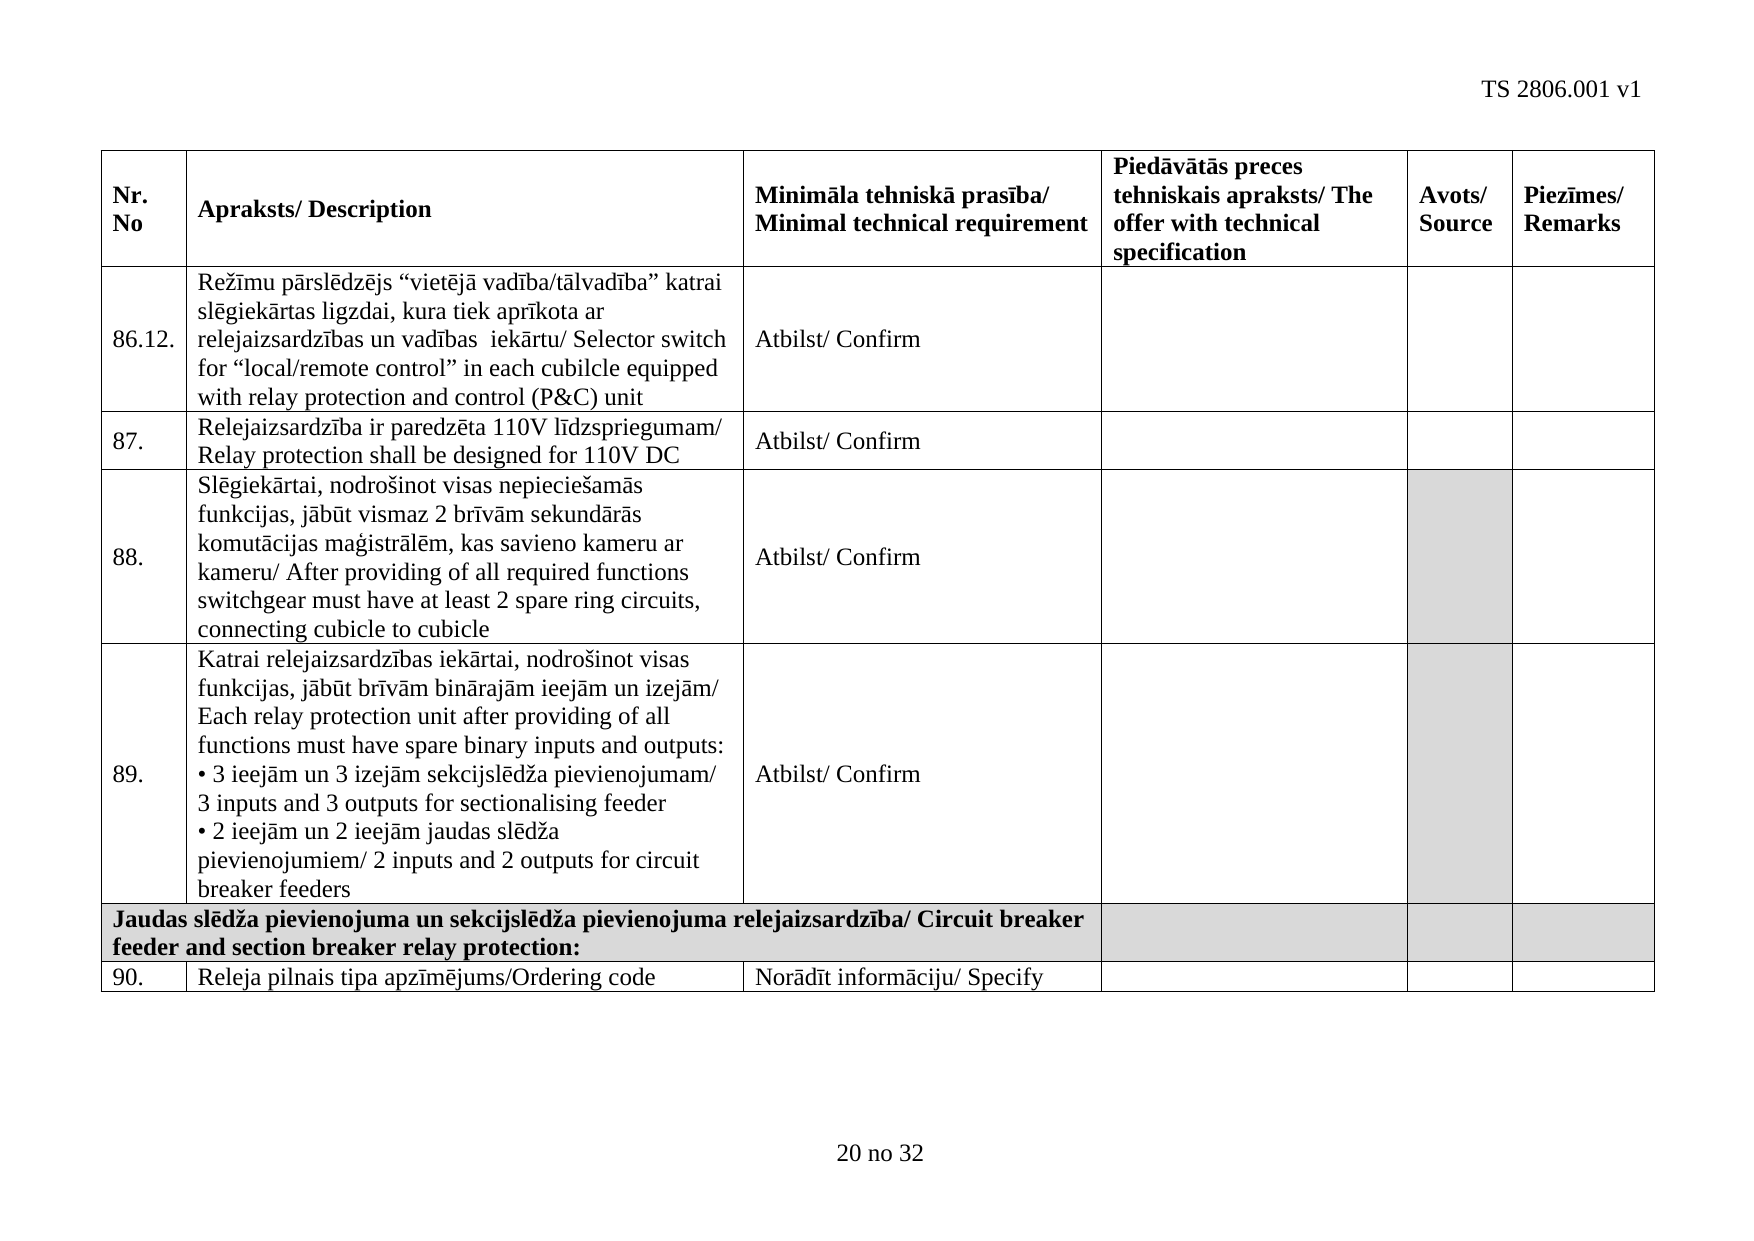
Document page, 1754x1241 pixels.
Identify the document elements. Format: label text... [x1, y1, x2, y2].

table_cell [1513, 412, 1654, 469]
table_header Apraksts/ Description [187, 151, 743, 266]
table_cell Jaudas slēdža pievienojuma un sekcijslēdža pievienojuma relejaizsardzība/ Circuit breaker feeder and section breaker relay protection: [102, 904, 1101, 961]
table_cell Slēgiekārtai, nodrošinot visas nepieciešamās funkcijas, jābūt vismaz 2 brīvām sekundārās komutācijas maģistrālēm, kas savieno kameru ar kameru/ After providing of all required functions switchgear must have at least 2 spare ring circuits, connecting cubicle to cubicle [187, 470, 743, 643]
table_cell Norādīt informāciju/ Specify [744, 962, 1101, 991]
table_cell [1513, 962, 1654, 991]
table_cell [1102, 470, 1407, 643]
table_cell [1102, 267, 1407, 411]
table_cell [102, 267, 186, 411]
table_cell [1513, 904, 1654, 961]
table_cell Releja pilnais tipa apzīmējums/Ordering code [187, 962, 743, 991]
table_header Avots/ Source [1408, 151, 1512, 266]
table_cell [102, 644, 186, 903]
table_cell [102, 470, 186, 643]
table_cell [1408, 904, 1512, 961]
table_cell Atbilst/ Confirm [744, 644, 1101, 903]
table_cell [1408, 412, 1512, 469]
table_cell [1513, 267, 1654, 411]
table_cell [1102, 412, 1407, 469]
table_cell Atbilst/ Confirm [744, 412, 1101, 469]
table_cell Relejaizsardzība ir paredzēta 110V līdzspriegumam/ Relay protection shall be designed for 110V DC [187, 412, 743, 469]
table_cell [102, 412, 186, 469]
table_cell [1513, 644, 1654, 903]
table_cell [1408, 470, 1512, 643]
table_cell [1408, 267, 1512, 411]
table_cell [1102, 644, 1407, 903]
table_cell [1102, 904, 1407, 961]
table_header Piezīmes/ Remarks [1513, 151, 1654, 266]
table_cell Atbilst/ Confirm [744, 267, 1101, 411]
table_cell [1408, 644, 1512, 903]
table_cell Atbilst/ Confirm [744, 470, 1101, 643]
table_cell Katrai relejaizsardzības iekārtai, nodrošinot visas funkcijas, jābūt brīvām binārajām ieejām un izejām/ Each relay protection unit after providing of all functions must have spare binary inputs and outputs: • 3 ieejām un 3 izejām sekcijslēdža pievienojumam/ 3 inputs and 3 outputs for sectionalising feeder • 2 ieejām un 2 ieejām jaudas slēdža pievienojumiem/ 2 inputs and 2 outputs for circuit breaker feeders [187, 644, 743, 903]
table_header Piedāvātās preces tehniskais apraksts/ The offer with technical specification [1102, 151, 1407, 266]
table_cell Režīmu pārslēdzējs “vietējā vadība/tālvadība” katrai slēgiekārtas ligzdai, kura tiek aprīkota ar relejaizsardzības un vadības iekārtu/ Selector switch for “local/remote control” in each cubilcle equipped with relay protection and control (P&C) unit [187, 267, 743, 411]
table_cell [1513, 470, 1654, 643]
table_header Nr. No [102, 151, 186, 266]
table_cell [102, 962, 186, 991]
table_header Minimāla tehniskā prasība/ Minimal technical requirement [744, 151, 1101, 266]
table_cell [1102, 962, 1407, 991]
table_cell [1408, 962, 1512, 991]
